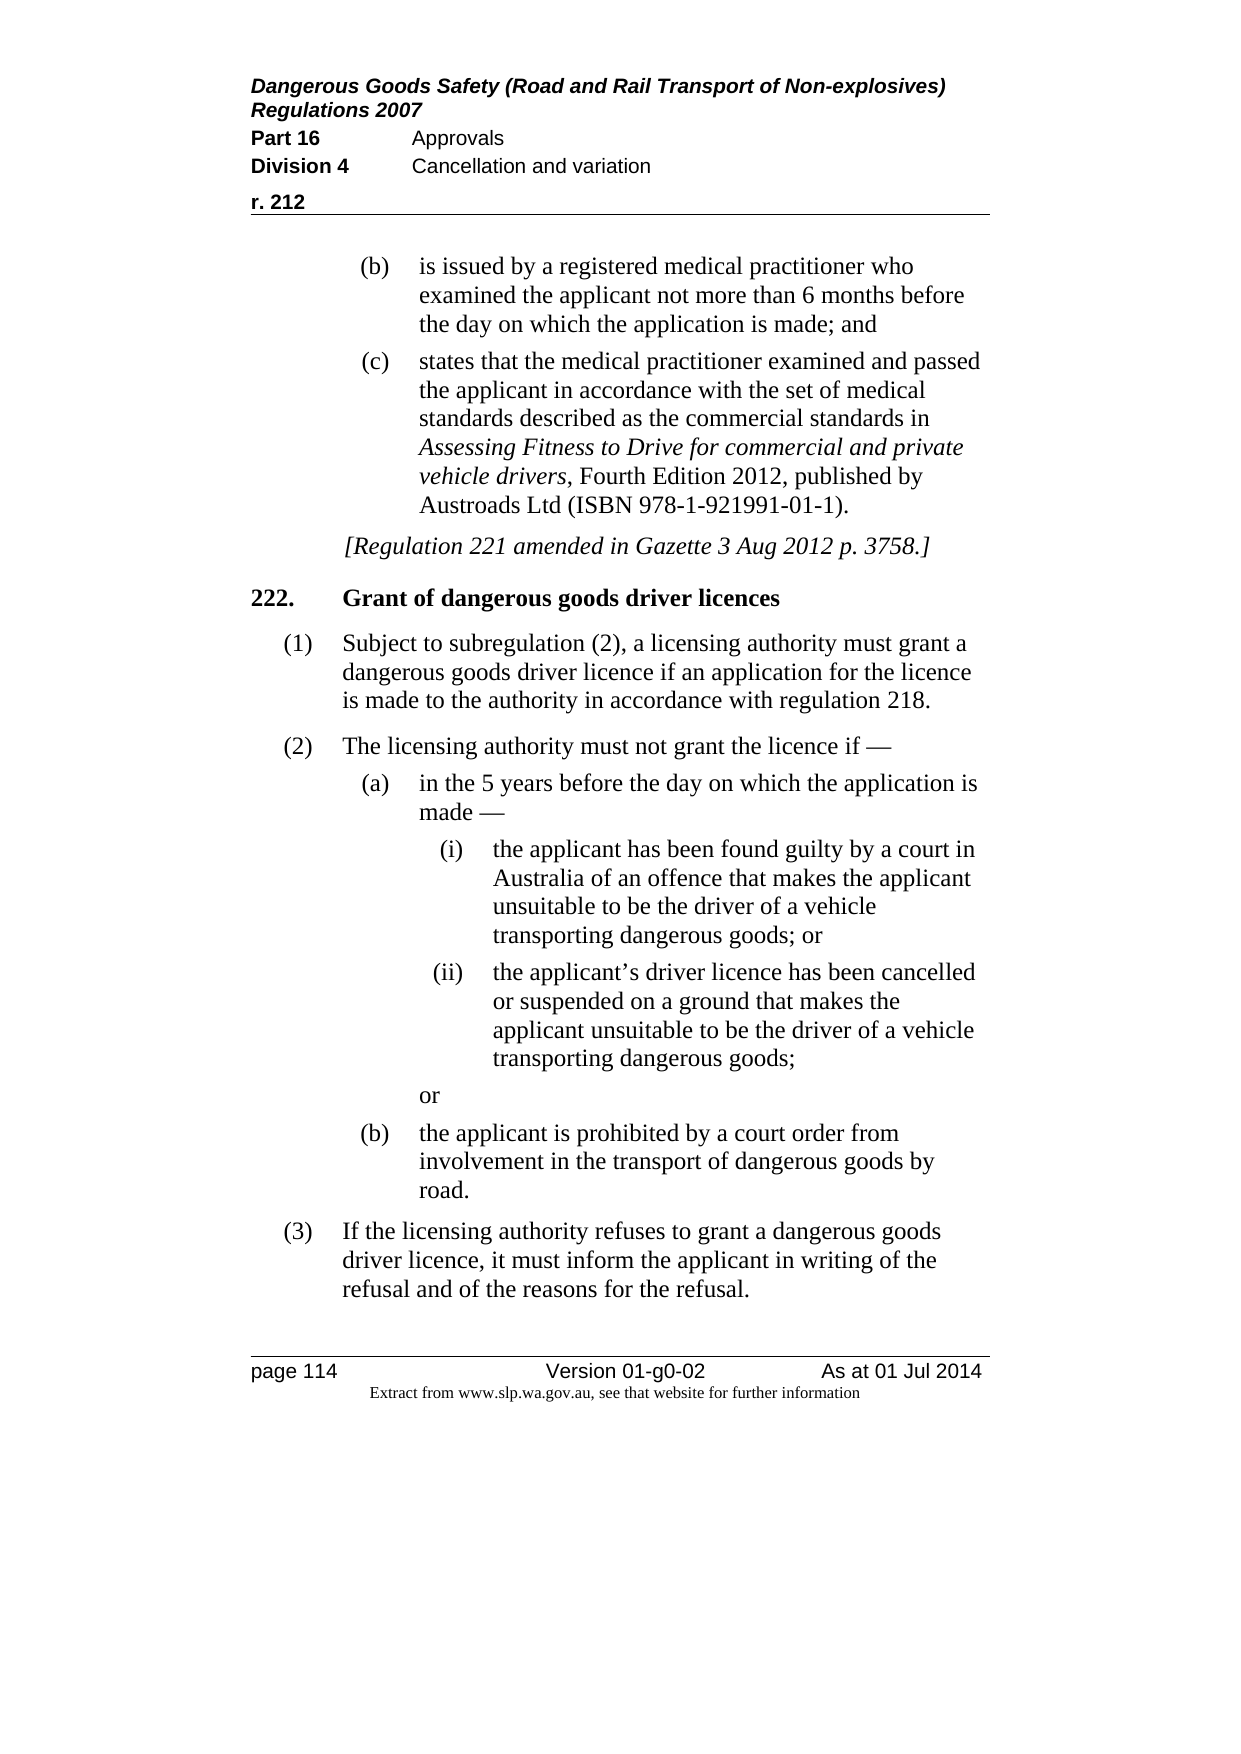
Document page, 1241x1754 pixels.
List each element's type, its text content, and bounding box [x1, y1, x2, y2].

text (ii) the applicant’s driver licence has been cancelled or suspended on a ground that makes the applicant unsuitable to be the driver of a vehicle transporting dangerous goods; [251, 957, 990, 1072]
text (c) states that the medical practitioner examined and passed the applicant in accordance with the set of medical standards described as the commercial standards in Assessing Fitness to Drive for commercial and private vehicle drivers, Fourth Edition 2012, published by Austroads Ltd (ISBN 978-1-921991-01-1). [251, 346, 990, 518]
text (a) in the 5 years before the day on which the application is made — [251, 768, 990, 826]
text (3) If the licensing authority refuses to grant a dangerous goods driver licence, it must inform the applicant in writing of the refusal and of the reasons for the refusal. [251, 1216, 990, 1303]
text (2) The licensing authority must not grant the licence if — [251, 731, 990, 760]
text (b) the applicant is prohibited by a court order from involvement in the transport of dangerous goods by road. [251, 1118, 990, 1204]
text (b) is issued by a registered medical practitioner who examined the applicant not more than 6 months before the day on which the application is made; and [251, 251, 990, 338]
text (i) the applicant has been found guilty by a court in of an offence that makes the applicant unsuitable to be the driver of a vehicle transporting dangerous goods; or [251, 834, 990, 949]
text or [251, 1081, 990, 1109]
subtitle 222. Grant of dangerous goods driver licences [251, 583, 990, 611]
text (1) Subject to subregulation (2), a licensing authority must grant a dangerous goods driver licence if an application for the licence is made to the authority in accordance with regulation 218. [251, 628, 990, 714]
text [Regulation 221 amended in Gazette 3 Aug 2012 p. 3758.] [251, 531, 990, 560]
